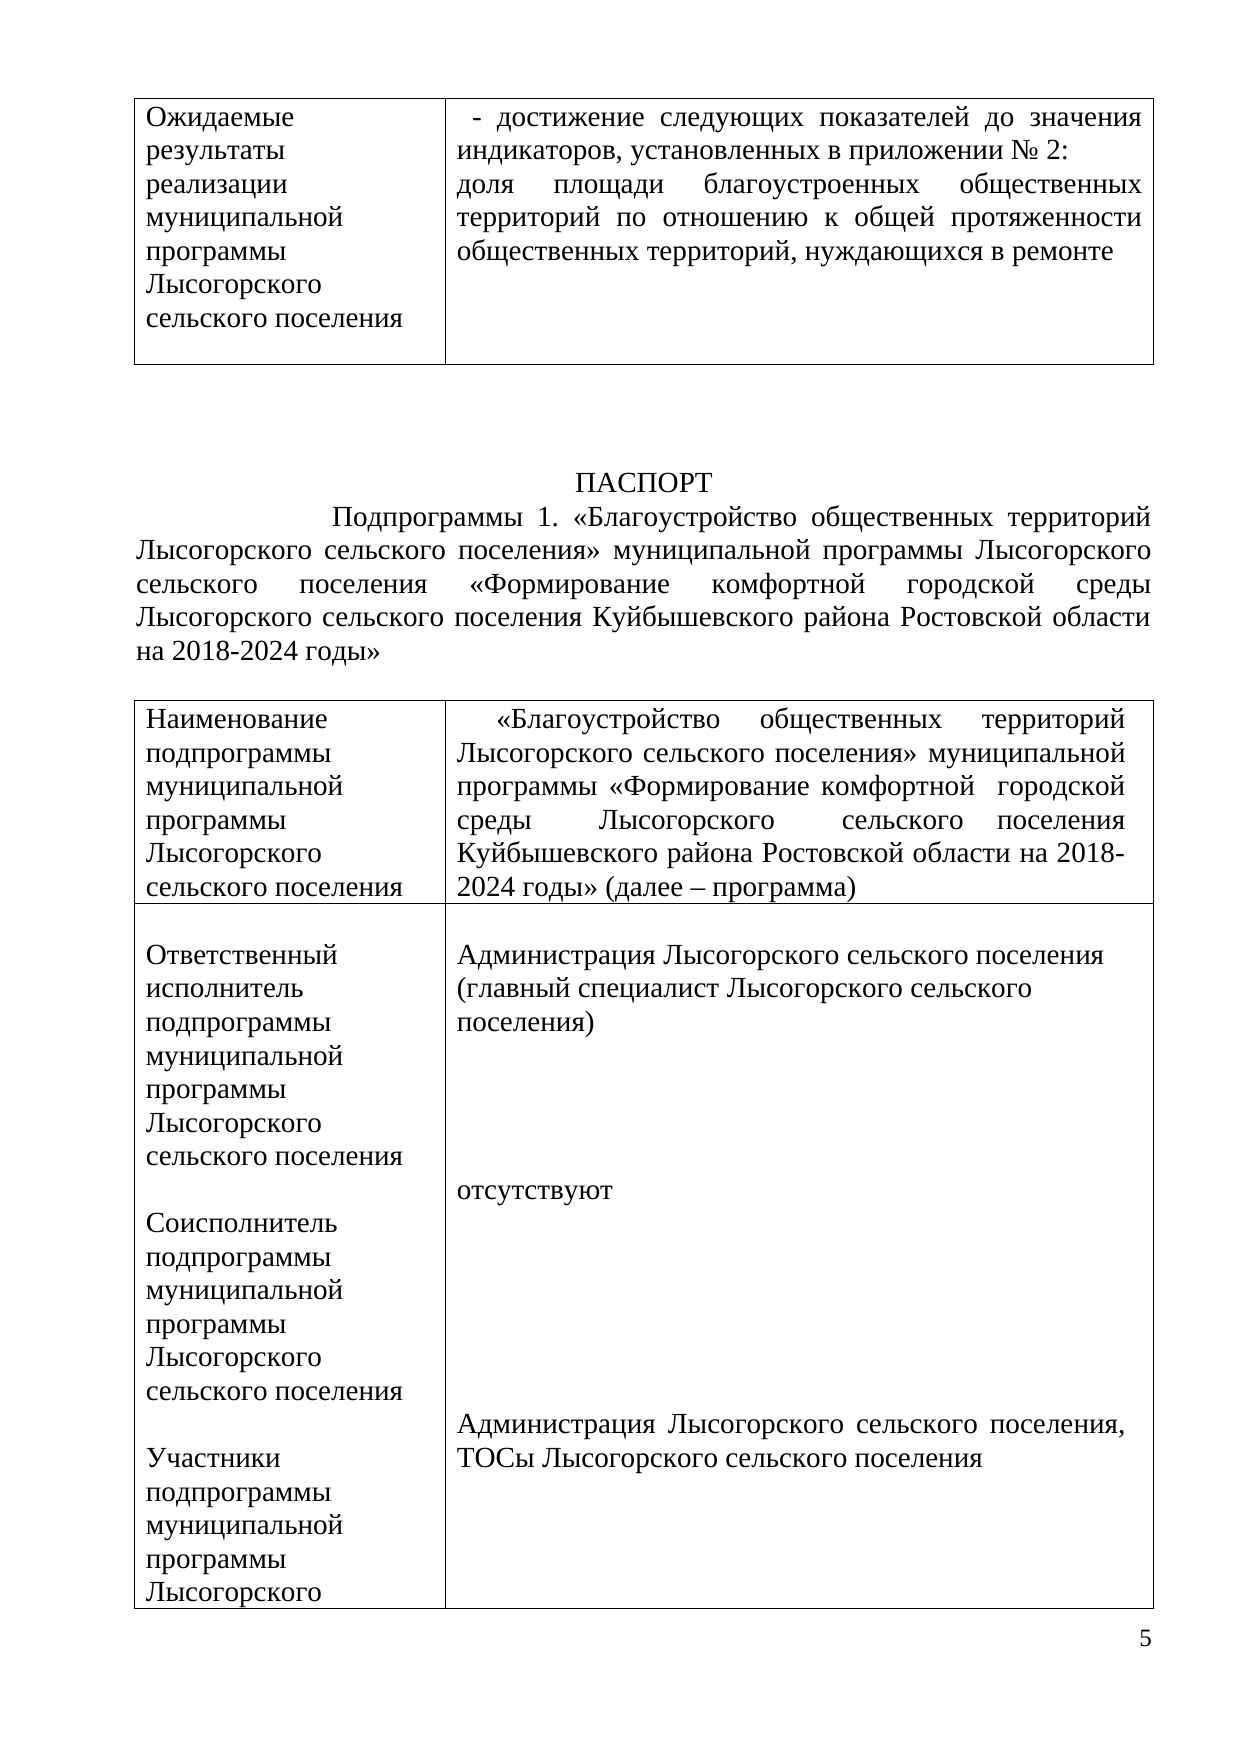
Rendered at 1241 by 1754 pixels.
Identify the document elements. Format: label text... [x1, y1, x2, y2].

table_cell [446, 904, 1153, 1608]
text ПАСПОРТ [136, 465, 1152, 499]
table_header Наименование подпрограммы муниципальной программы Лысогорского сельского поселения [135, 701, 445, 902]
table_cell Ожидаемые результаты реализации муниципальной программы Лысогорского сельского поселения [135, 99, 445, 364]
text Подпрограммы 1. «Благоустройство общественных территорий Лысогорского сельского поселения» муниципальной программы Лысогорского сельского поселения «Формирование комфортной городской среды Лысогорского сельского поселения Куйбышевского района Ростовской области на 2018-2024 годы» [136, 499, 1152, 667]
table_header «Благоустройство общественных территорий Лысогорского сельского поселения» муниципальной программы «Формирование комфортной городской среды Лысогорского сельского поселения Куйбышевского района Ростовской области на 2018-2024 годы» (далее – программа) [446, 701, 1153, 902]
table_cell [135, 904, 445, 1608]
table_cell - достижение следующих показателей до значения индикаторов, установленных в приложении № 2: доля площади благоустроенных общественных территорий по отношению к общей протяженности общественных территорий, нуждающихся в ремонте [446, 99, 1153, 364]
